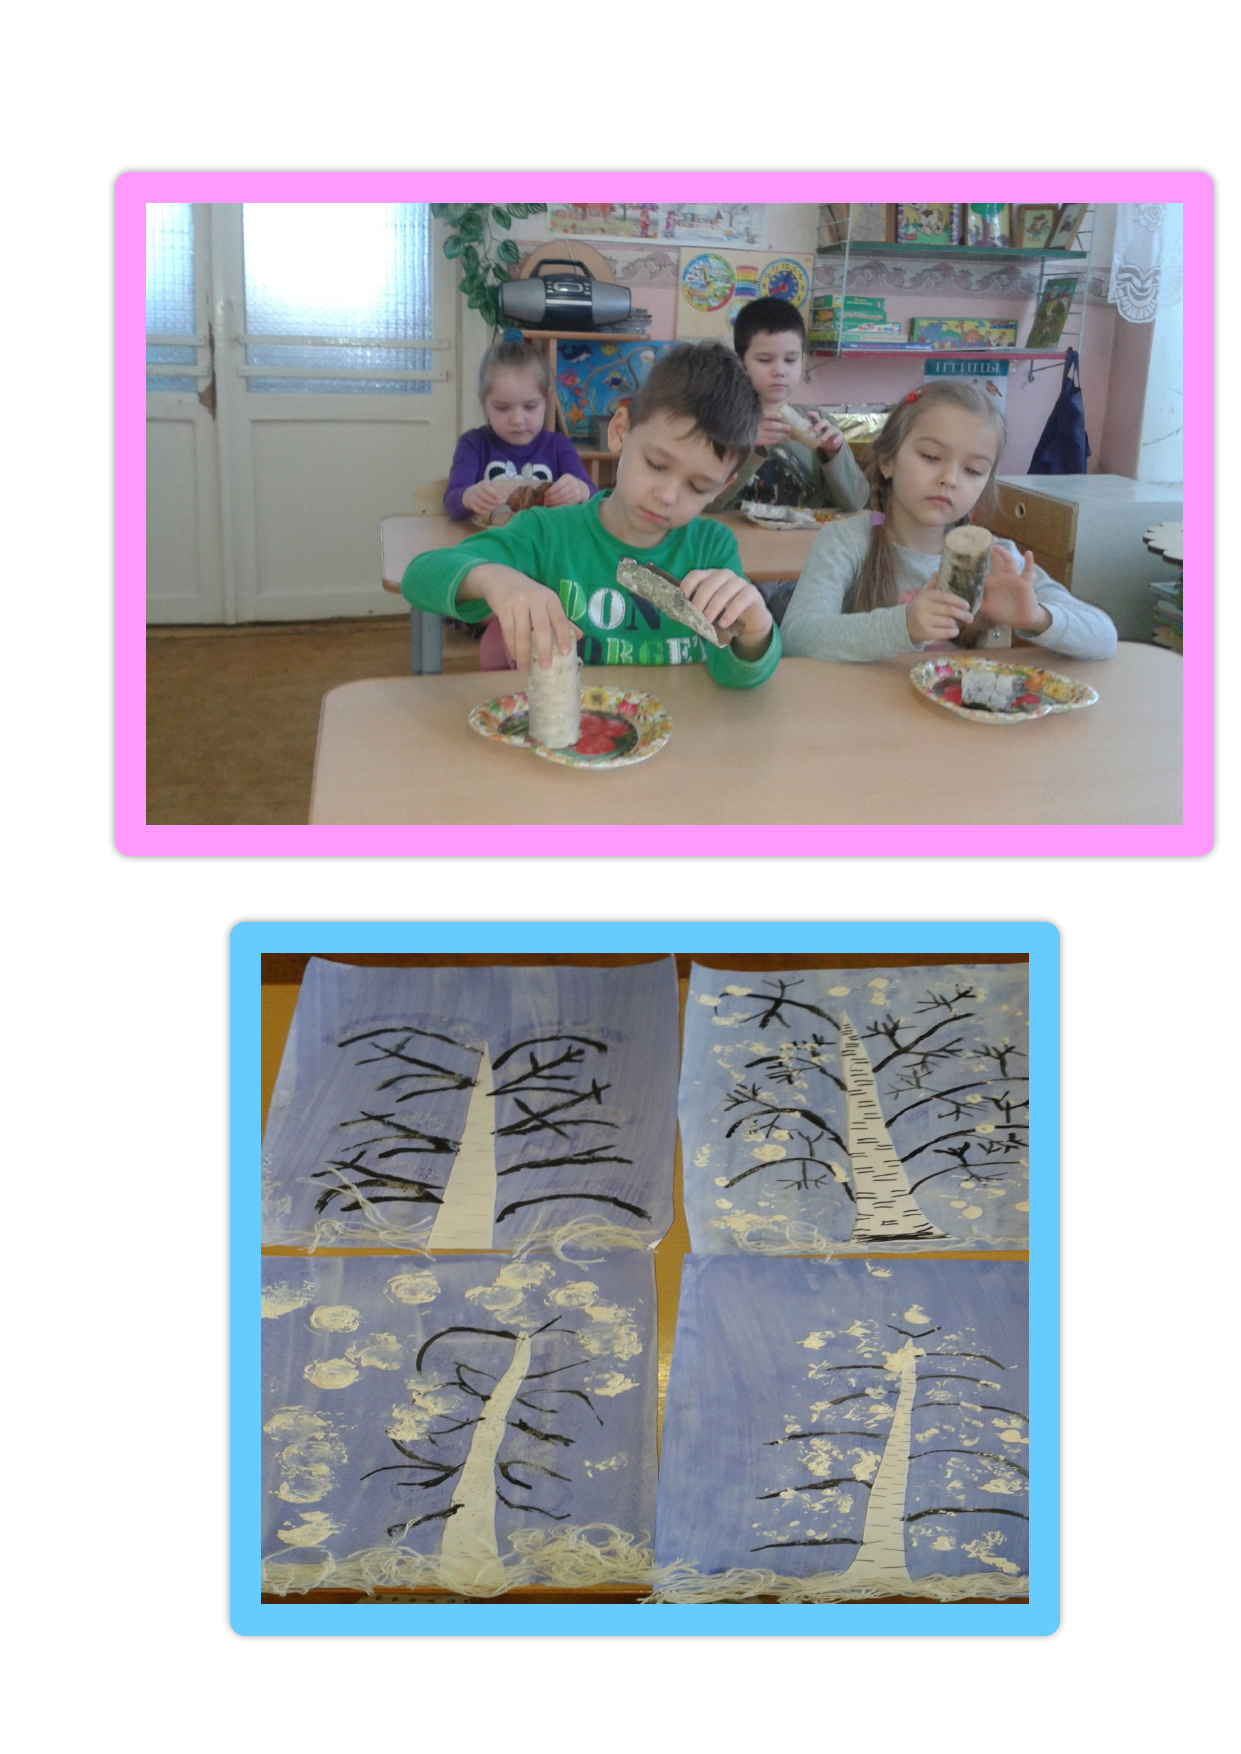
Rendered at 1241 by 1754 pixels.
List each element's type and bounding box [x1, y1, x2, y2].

picture [146, 203, 1183, 825]
picture [261, 953, 1029, 1604]
